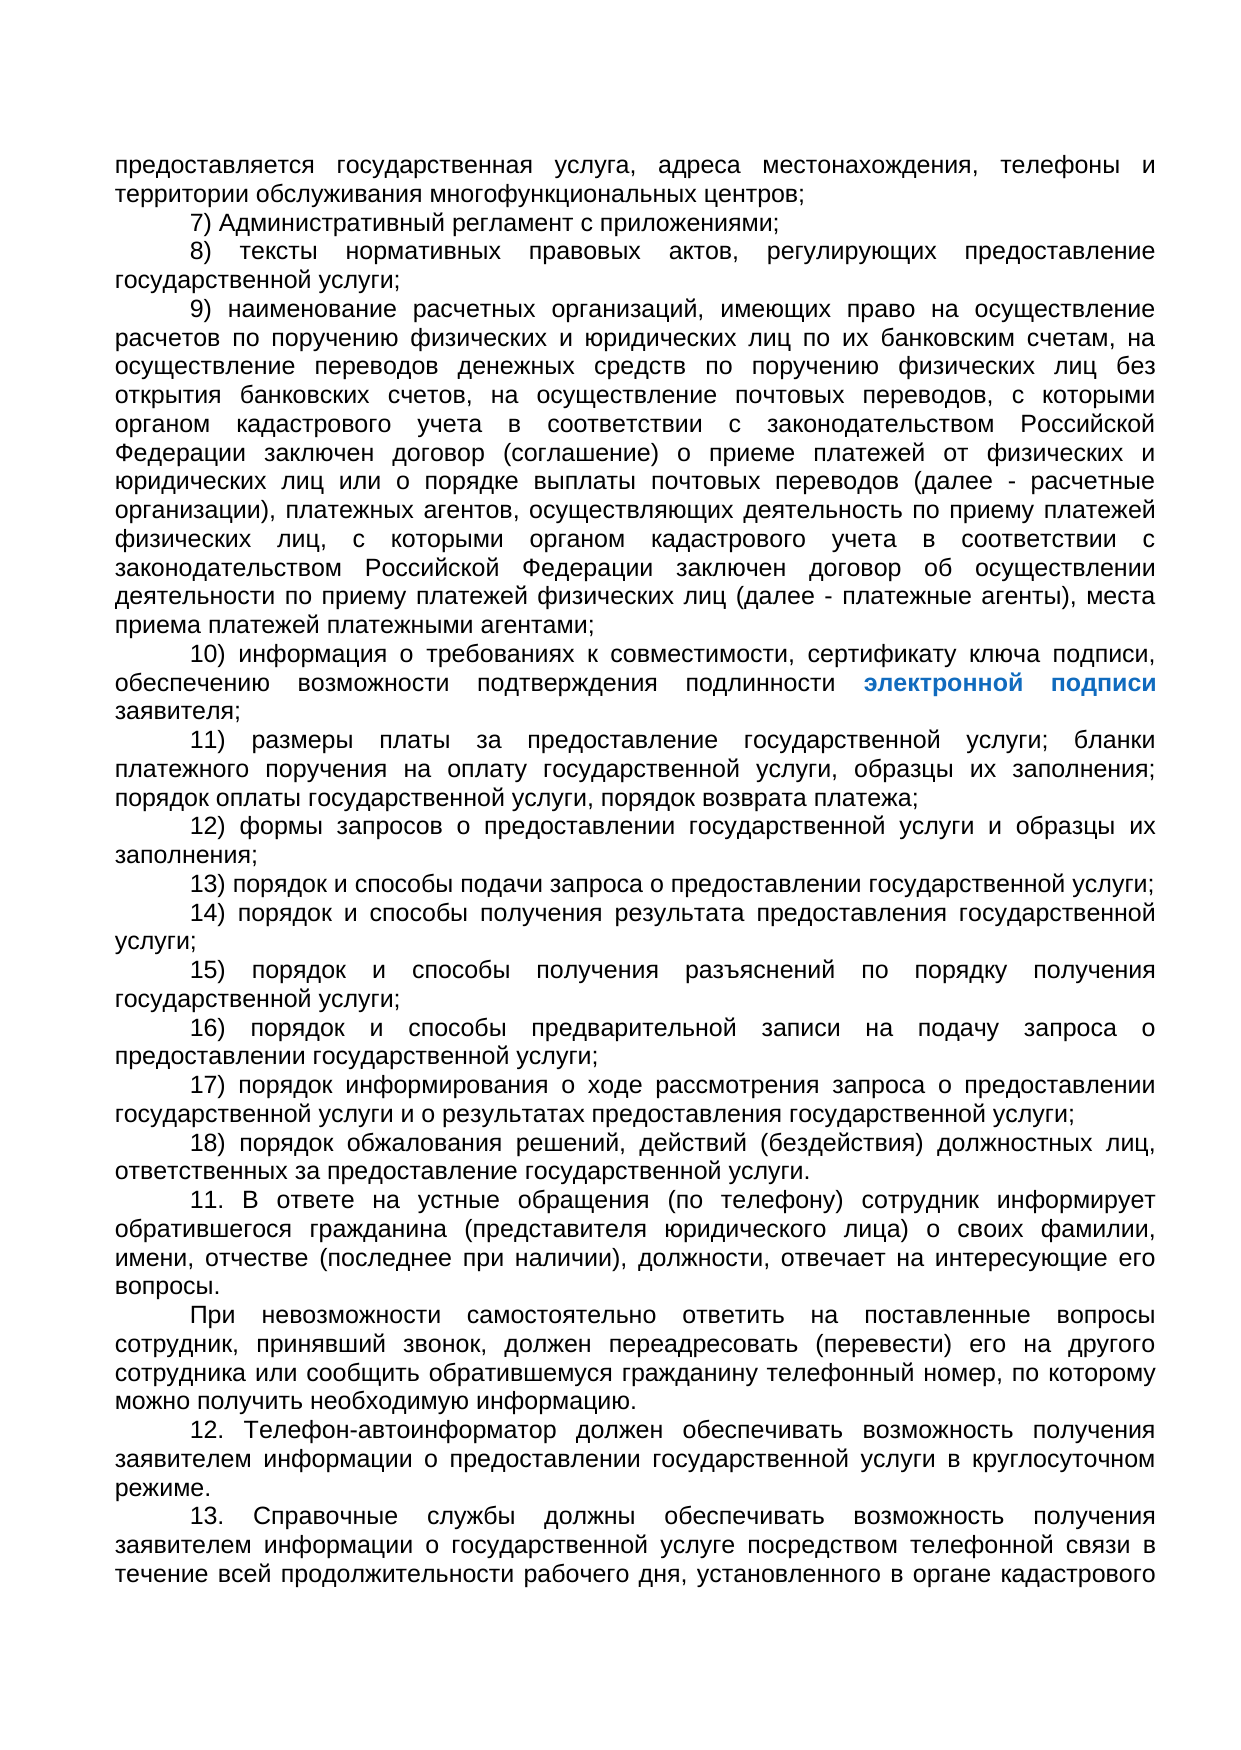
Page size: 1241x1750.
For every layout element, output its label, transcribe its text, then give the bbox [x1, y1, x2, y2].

text 10) информация о требованиях к совместимости, сертификату ключа подписи, обеспечению возможности подтверждения подлинности электронной подписи заявителя; [114, 639, 1157, 725]
text 9) наименование расчетных организаций, имеющих право на осуществление расчетов по поручению физических и юридических лиц по их банковским счетам, на осуществление переводов денежных средств по поручению физических лиц без открытия банковских счетов, на осуществление почтовых переводов, с которыми органом кадастрового учета в соответствии с законодательством Российской Федерации заключен договор (соглашение) о приеме платежей от физических и юридических лиц или о порядке выплаты почтовых переводов (далее - расчетные организации), платежных агентов, осуществляющих деятельность по приему платежей физических лиц, с которыми органом кадастрового учета в соответствии с законодательством Российской Федерации заключен договор об осуществлении деятельности по приему платежей физических лиц (далее - платежные агенты), места приема платежей платежными агентами; [114, 294, 1157, 639]
text 7) Административный регламент с приложениями; [114, 207, 1157, 236]
text 18) порядок обжалования решений, действий (бездействия) должностных лиц, ответственных за предоставление государственной услуги. [114, 1127, 1157, 1185]
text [114, 150, 1157, 207]
text 8) тексты нормативных правовых актов, регулирующих предоставление государственной услуги; [114, 236, 1157, 294]
text 13) порядок и способы подачи запроса о предоставлении государственной услуги; [114, 869, 1157, 897]
text 16) порядок и способы предварительной записи на подачу запроса о предоставлении государственной услуги; [114, 1012, 1157, 1070]
text При невозможности самостоятельно ответить на поставленные вопросы сотрудник, принявший звонок, должен переадресовать (перевести) его на другого сотрудника или сообщить обратившемуся гражданину телефонный номер, по которому можно получить необходимую информацию. [114, 1300, 1157, 1415]
text 15) порядок и способы получения разъяснений по порядку получения государственной услуги; [114, 955, 1157, 1012]
text 12. Телефон-автоинформатор должен обеспечивать возможность получения заявителем информации о предоставлении государственной услуги в круглосуточном режиме. [114, 1415, 1157, 1501]
text 11. В ответе на устные обращения (по телефону) сотрудник информирует обратившегося гражданина (представителя юридического лица) о своих фамилии, имени, отчестве (последнее при наличии), должности, отвечает на интересующие его вопросы. [114, 1185, 1157, 1300]
text 17) порядок информирования о ходе рассмотрения запроса о предоставлении государственной услуги и о результатах предоставления государственной услуги; [114, 1070, 1157, 1127]
text 12) формы запросов о предоставлении государственной услуги и образцы их заполнения; [114, 811, 1157, 869]
text 11) размеры платы за предоставление государственной услуги; бланки платежного поручения на оплату государственной услуги, образцы их заполнения; порядок оплаты государственной услуги, порядок возврата платежа; [114, 725, 1157, 811]
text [114, 1501, 1157, 1587]
text 14) порядок и способы получения результата предоставления государственной услуги; [114, 897, 1157, 955]
